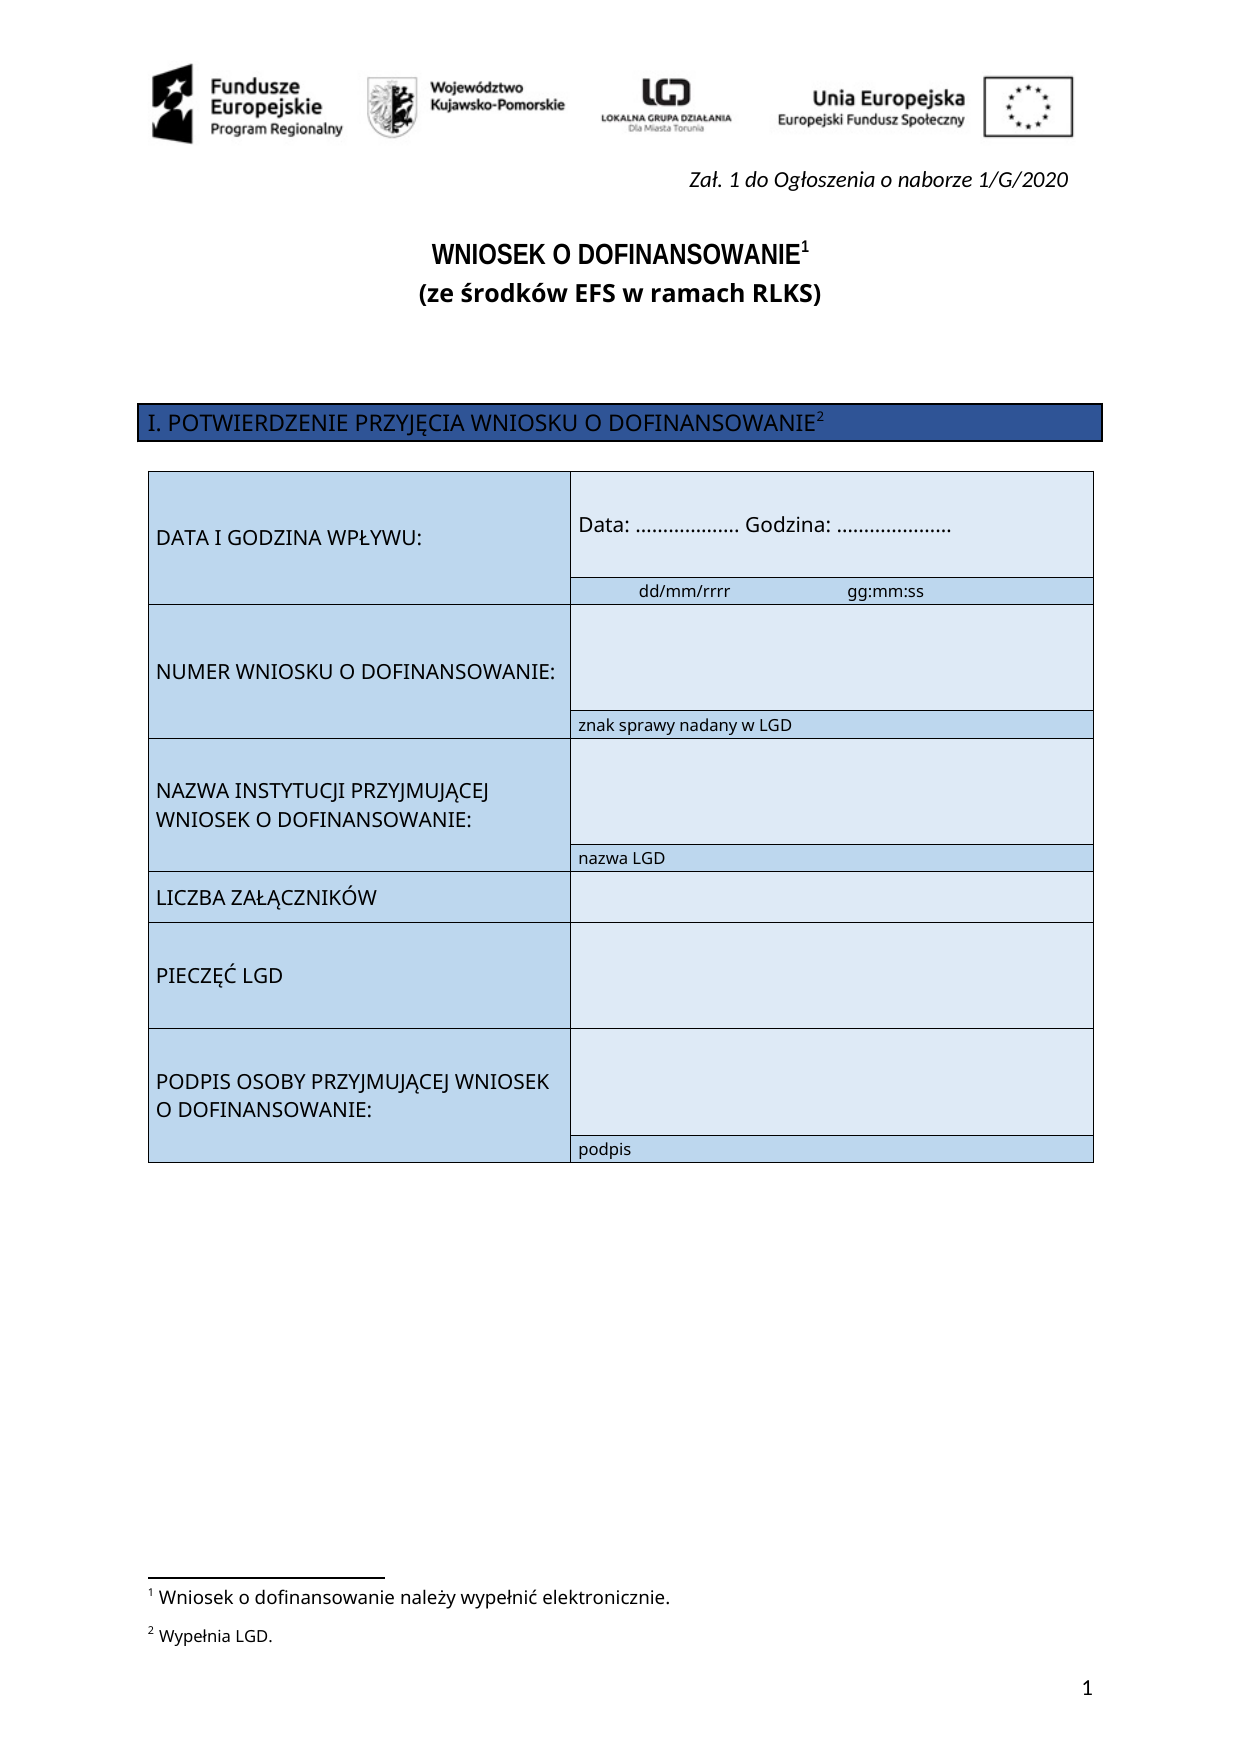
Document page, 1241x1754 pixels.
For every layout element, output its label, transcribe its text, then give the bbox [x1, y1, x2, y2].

table_header Data: ………………. Godzina: ………………… [571, 472, 1093, 577]
table_cell NAZWA INSTYTUCJI PRZYJMUJĄCEJ WNIOSEK O DOFINANSOWANIE: [149, 739, 570, 871]
table_cell [571, 923, 1093, 1028]
table_cell [571, 1029, 1093, 1135]
table_cell [571, 605, 1093, 710]
table_cell nazwa LGD [571, 845, 1093, 871]
table_cell dd/mm/rrrr gg:mm:ss [571, 578, 1093, 604]
picture [147, 60, 1093, 157]
table_cell LICZBA ZAŁĄCZNIKÓW [149, 872, 570, 922]
text WNIOSEK O DOFINANSOWANIE [148, 237, 1092, 270]
table_cell NUMER WNIOSKU O DOFINANSOWANIE: [149, 605, 570, 738]
table_cell podpis [571, 1136, 1093, 1162]
table_cell [571, 739, 1093, 844]
table_cell PIECZĘĆ LGD [149, 923, 570, 1028]
table_cell PODPIS OSOBY PRZYJMUJĄCEJ WNIOSEK O DOFINANSOWANIE: [149, 1029, 570, 1162]
table_cell [571, 872, 1093, 922]
subtitle I. POTWIERDZENIE PRZYJĘCIA WNIOSKU O DOFINANSOWANIE [139, 405, 1101, 440]
text (ze środków EFS w ramach RLKS) [148, 275, 1092, 309]
text Zał. 1 do Ogłoszenia o naborze 1/G/2020 [148, 165, 1092, 193]
table_cell znak sprawy nadany w LGD [571, 711, 1093, 738]
table_header DATA I GODZINA WPŁYWU: [149, 472, 570, 604]
